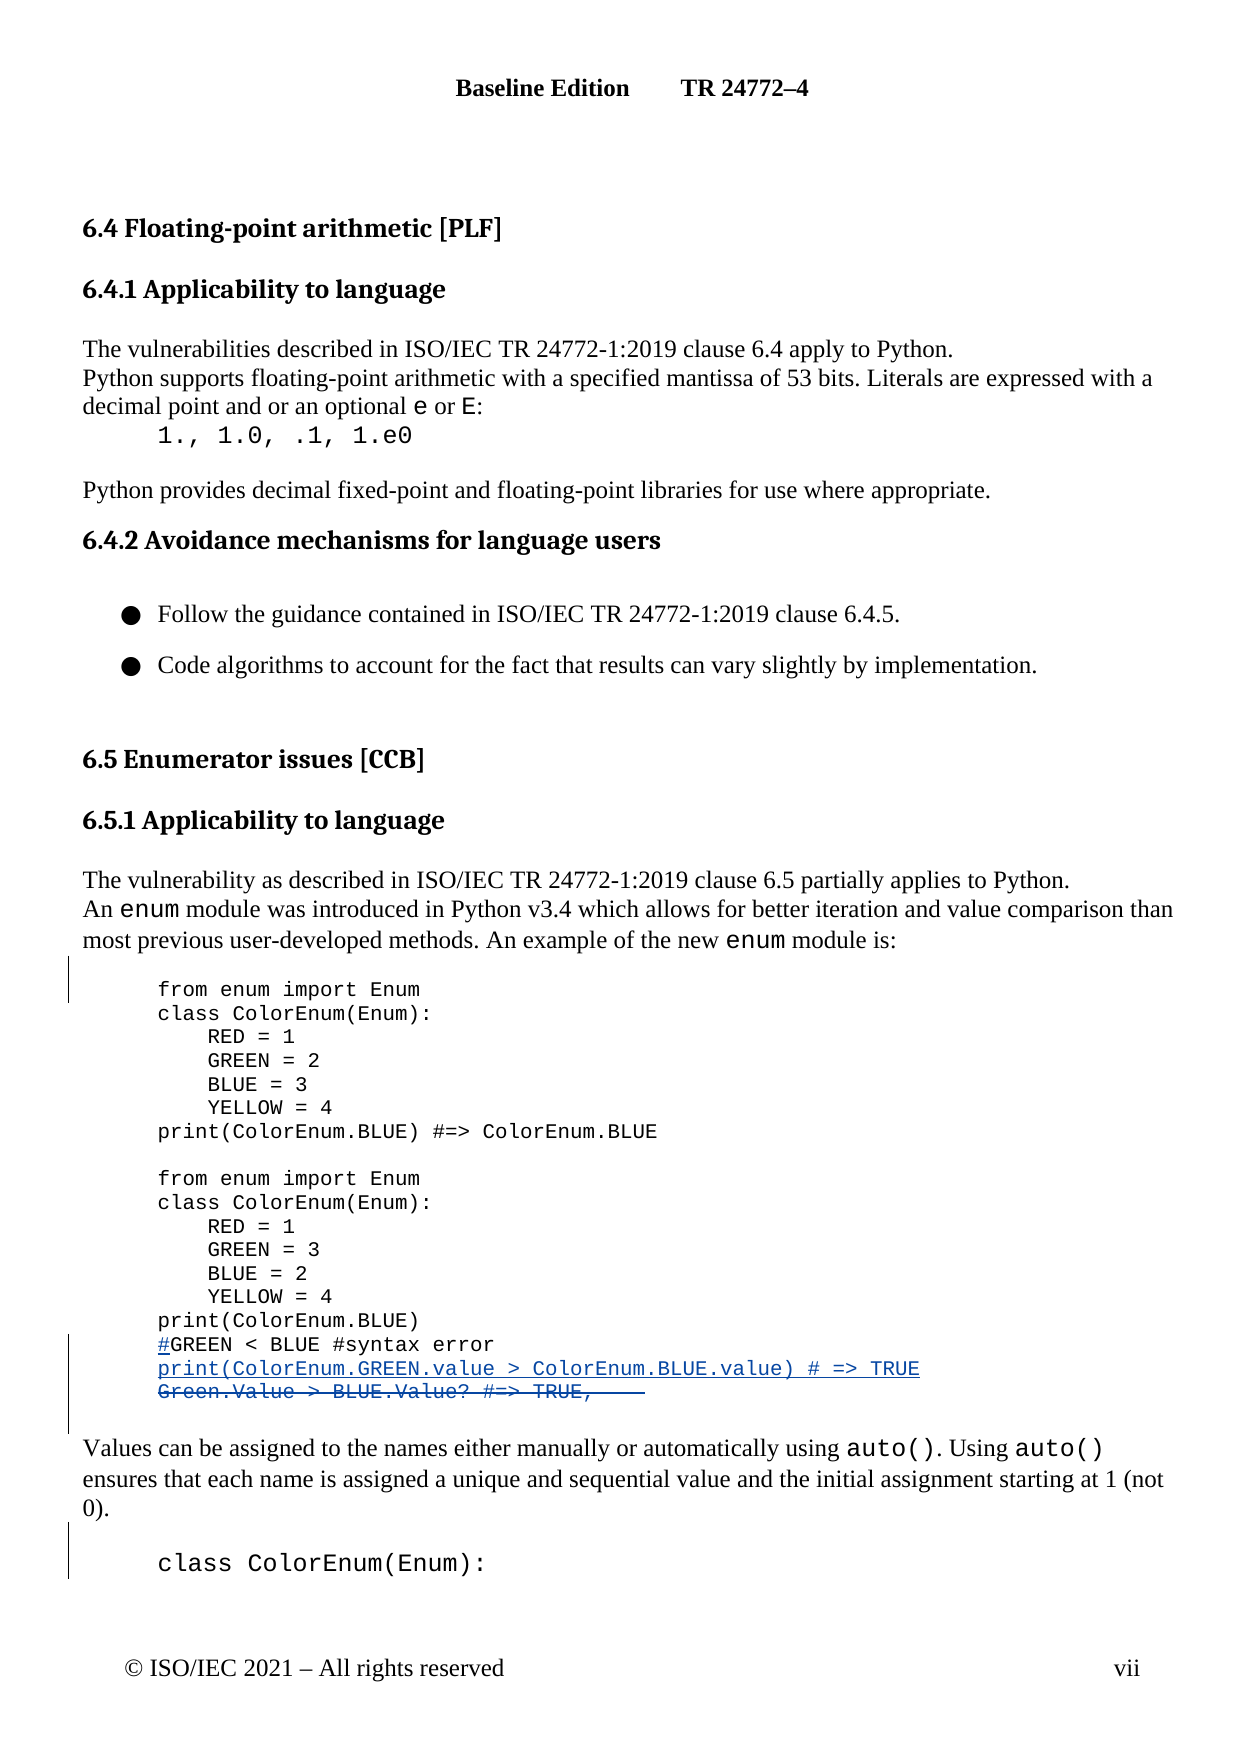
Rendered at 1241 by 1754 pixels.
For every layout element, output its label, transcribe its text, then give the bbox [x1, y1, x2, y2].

subtitle 6.5 Enumerator issues [CCB] [82, 744, 1182, 775]
text RED = 1 [82, 1026, 1182, 1050]
list Code algorithms to account for the fact that results can vary slightly by implementation. [120, 636, 1182, 688]
text GREEN = 2 [82, 1050, 1182, 1074]
text class ColorEnum(Enum): [82, 1003, 1182, 1026]
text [157, 1550, 1182, 1578]
text print(ColorEnum.BLUE) [82, 1310, 1182, 1334]
text An enum module was introduced in Python v3.4 which allows for better iteration and value comparison than most previous user-developed methods. An example of the new enum module is: [82, 894, 1182, 956]
text GREEN = 3 [82, 1239, 1182, 1263]
text from enum import Enum [82, 979, 1182, 1003]
subtitle 6.4 Floating-point arithmetic [PLF] [82, 213, 1182, 244]
text Python supports floating-point arithmetic with a specified mantissa of 53 bits. Literals are expressed with a decimal point and or an optional e or E: [82, 363, 1182, 422]
text BLUE = 2 [82, 1263, 1182, 1287]
list Follow the guidance contained in ISO/IEC TR 24772-1:2019 clause 6.4.5. [120, 585, 1182, 636]
text Values can be assigned to the names either manually or automatically using auto(). Using auto() ensures that each name is assigned a unique and sequential value and the initial assignment starting at 1 (not 0). [82, 1433, 1182, 1522]
text RED = 1 [82, 1216, 1182, 1239]
subtitle 6.4.2 Avoidance mechanisms for language users [82, 525, 1182, 556]
text from enum import Enum [82, 1168, 1182, 1192]
text print(ColorEnum.BLUE) #=> ColorEnum.BLUE [82, 1121, 1182, 1145]
text class ColorEnum(Enum): [82, 1192, 1182, 1216]
text YELLOW = 4 [82, 1287, 1182, 1310]
text Python provides decimal fixed-point and floating-point libraries for use where appropriate. [82, 476, 1182, 504]
text GREEN < BLUE #syntax error [82, 1334, 1182, 1357]
text YELLOW = 4 [82, 1097, 1182, 1121]
text BLUE = 3 [82, 1074, 1182, 1097]
subtitle 6.4.1 Applicability to language [82, 274, 1182, 305]
text The vulnerabilities described in ISO/IEC TR 24772-1:2019 clause 6.4 apply to Python. [82, 334, 1182, 363]
text The vulnerability as described in ISO/IEC TR 24772-1:2019 clause 6.5 partially applies to Python. [82, 865, 1182, 894]
subtitle 6.5.1 Applicability to language [82, 805, 1182, 836]
text 1., 1.0, .1, 1.e0 [82, 422, 1182, 451]
